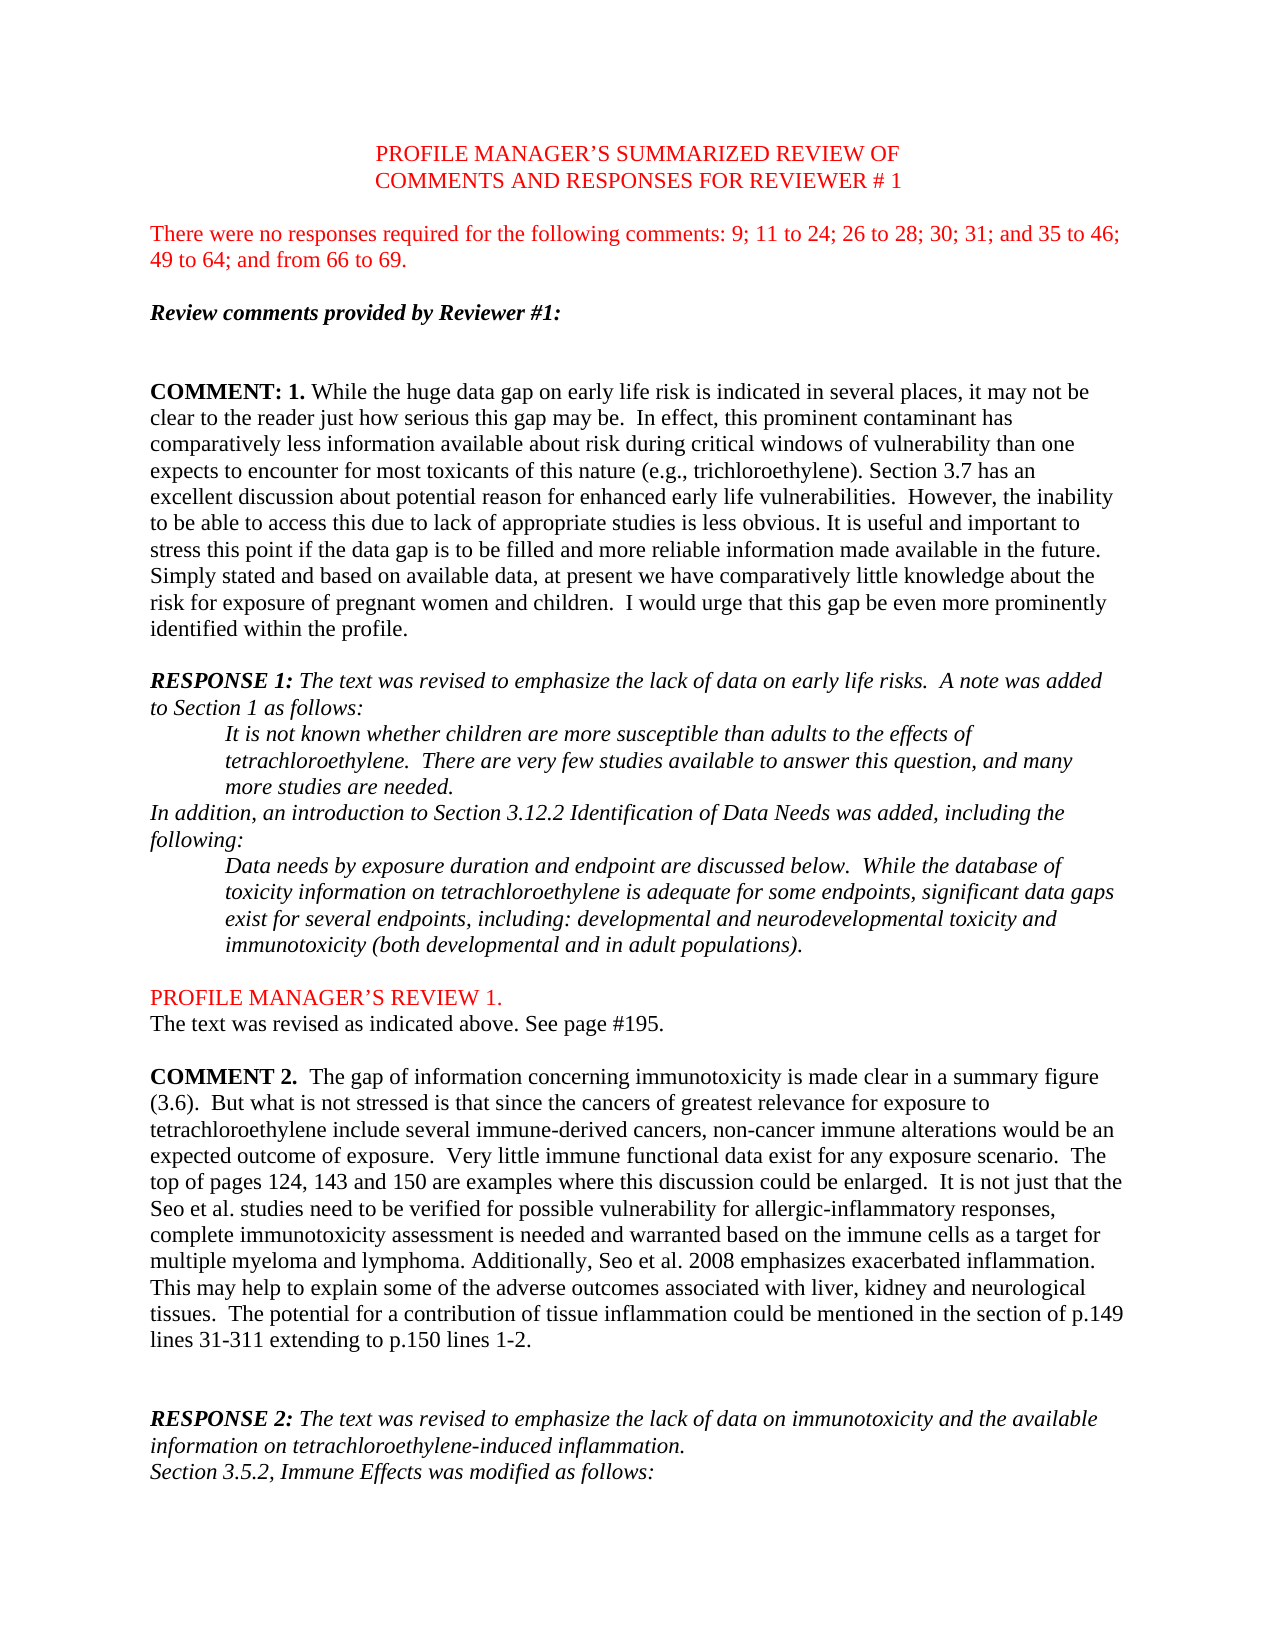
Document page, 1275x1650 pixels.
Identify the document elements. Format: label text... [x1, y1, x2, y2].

text Review comments provided by Reviewer #1: [150, 299, 1125, 325]
text There were no responses required for the following comments: 9; 11 to 24; 26 to 28; 30; 31; and 35 to 46; 49 to 64; and from 66 to 69. [150, 219, 1125, 272]
text COMMENTS AND RESPONSES FOR REVIEWER # 1 [375, 167, 1125, 193]
text COMMENT: 1. While the huge data gap on early life risk is indicated in several places, it may not be clear to the reader just how serious this gap may be. In effect, this prominent contaminant has comparatively less information available about risk during critical windows of vulnerability than one expects to encounter for most toxicants of this nature (e.g., trichloroethylene). Section 3.7 has an excellent discussion about potential reason for enhanced early life vulnerabilities. However, the inability to be able to access this due to lack of appropriate studies is less obvious. It is useful and important to stress this point if the data gap is to be filled and more reliable information made available in the future. Simply stated and based on available data, at present we have comparatively little knowledge about the risk for exposure of pregnant women and children. I would urge that this gap be even more prominently identified within the profile. [150, 378, 1125, 641]
text PROFILE MANAGER’S REVIEW 1. [150, 984, 1125, 1010]
text RESPONSE 2: The text was revised to emphasize the lack of data on immunotoxicity and the available information on tetrachloroethylene-induced inflammation. [150, 1406, 1125, 1458]
text In addition, an introduction to Section 3.12.2 Identification of Data Needs was added, including the following: [150, 799, 1125, 852]
text The text was revised as indicated above. See page #195. [150, 1010, 1125, 1037]
text Section 3.5.2, Immune Effects was modified as follows: [150, 1458, 1125, 1484]
text RESPONSE 1: The text was revised to emphasize the lack of data on early life risks. A note was added to Section 1 as follows: [150, 668, 1125, 720]
text It is not known whether children are more susceptible than adults to the effects of tetrachloroethylene. There are very few studies available to answer this question, and many more studies are needed. [225, 720, 1125, 799]
text PROFILE MANAGER’S SUMMARIZED REVIEW OF [150, 141, 1125, 167]
text COMMENT 2. The gap of information concerning immunotoxicity is made clear in a summary figure (3.6). But what is not stressed is that since the cancers of greatest relevance for exposure to tetrachloroethylene include several immune-derived cancers, non-cancer immune alterations would be an expected outcome of exposure. Very little immune functional data exist for any exposure scenario. The top of pages 124, 143 and 150 are examples where this discussion could be enlarged. It is not just that the Seo et al. studies need to be verified for possible vulnerability for allergic-inflammatory responses, complete immunotoxicity assessment is needed and warranted based on the immune cells as a target for multiple myeloma and lymphoma. Additionally, Seo et al. 2008 emphasizes exacerbated inflammation. This may help to explain some of the adverse outcomes associated with liver, kidney and neurological tissues. The potential for a contribution of tissue inflammation could be mentioned in the section of p.149 lines 31-311 extending to p.150 lines 1-2. [150, 1063, 1125, 1353]
text Data needs by exposure duration and endpoint are discussed below. While the database of toxicity information on tetrachloroethylene is adequate for some endpoints, significant data gaps exist for several endpoints, including: developmental and neurodevelopmental toxicity and immunotoxicity (both developmental and in adult populations). [225, 852, 1125, 957]
